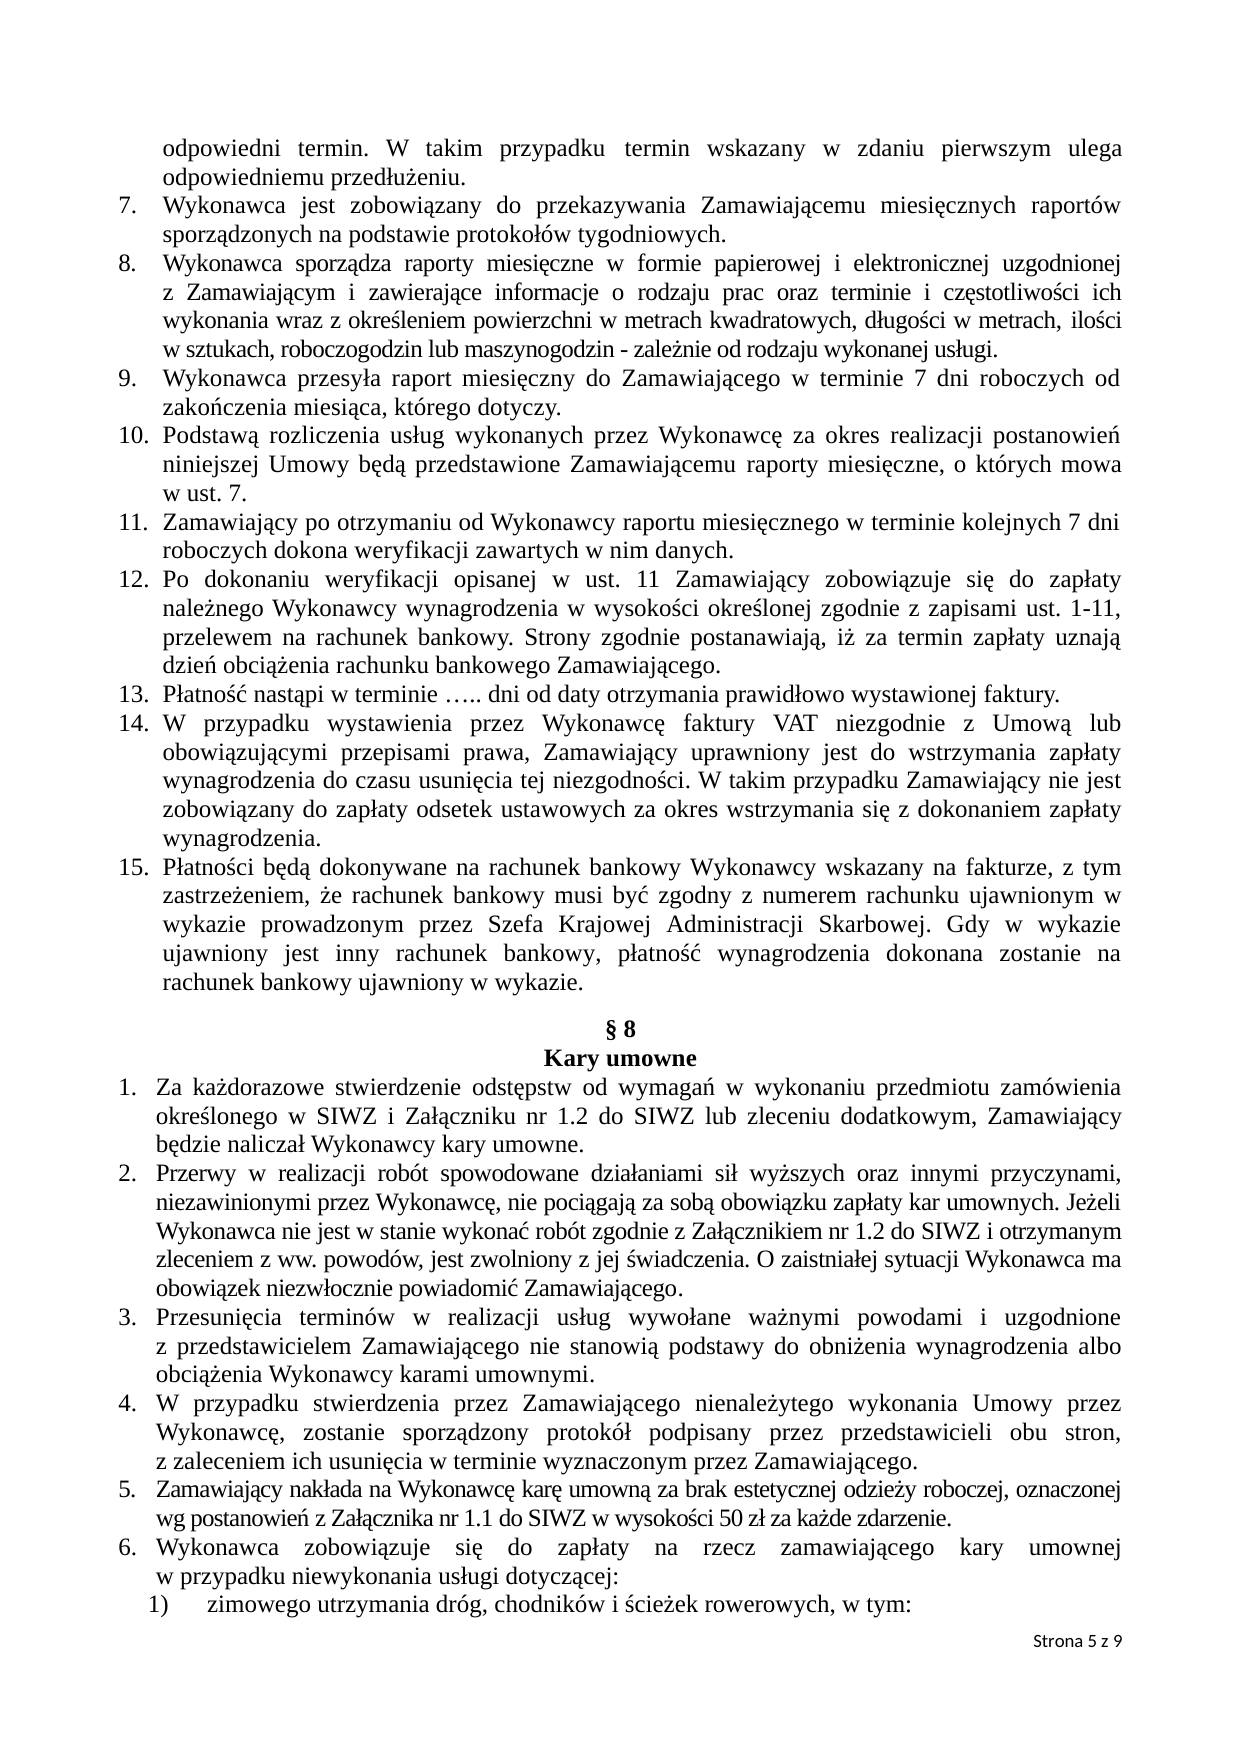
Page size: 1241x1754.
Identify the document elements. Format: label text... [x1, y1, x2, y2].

list Podstawą rozliczenia usług wykonanych przez Wykonawcę za okres realizacji postanowień niniejszej Umowy będą przedstawione Zamawiającemu raporty miesięczne, o których mowa w ust. 7. [118, 420, 1122, 507]
list Płatności będą dokonywane na rachunek bankowy Wykonawcy wskazany na fakturze, z tym zastrzeżeniem, że rachunek bankowy musi być zgodny z numerem rachunku ujawnionym w wykazie prowadzonym przez Szefa Krajowej Administracji Skarbowej. Gdy w wykazie ujawniony jest inny rachunek bankowy, płatność wynagrodzenia dokonana zostanie na rachunek bankowy ujawniony w wykazie. [118, 852, 1122, 995]
list Po dokonaniu weryfikacji opisanej w ust. 11 Zamawiający zobowiązuje się do zapłaty należnego Wykonawcy wynagrodzenia w wysokości określonej zgodnie z zapisami ust. 1-11, przelewem na rachunek bankowy. Strony zgodnie postanawiają, iż za termin zapłaty uznają dzień obciążenia rachunku bankowego Zamawiającego. [118, 564, 1122, 679]
list Wykonawca jest zobowiązany do przekazywania Zamawiającemu miesięcznych raportów sporządzonych na podstawie protokołów tygodniowych. [118, 190, 1122, 248]
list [118, 133, 1122, 190]
list Wykonawca przesyła raport miesięczny do Zamawiającego w terminie 7 dni roboczych od zakończenia miesiąca, którego dotyczy. [118, 363, 1122, 420]
text § 8 [118, 1014, 1122, 1043]
list W przypadku stwierdzenia przez Zamawiającego nienależytego wykonania Umowy przez Wykonawcę, zostanie sporządzony protokół podpisany przez przedstawicieli obu stron, z zaleceniem ich usunięcia w terminie wyznaczonym przez Zamawiającego. [118, 1388, 1122, 1474]
text Kary umowne [118, 1043, 1122, 1072]
list Zamawiający po otrzymaniu od Wykonawcy raportu miesięcznego w terminie kolejnych 7 dni roboczych dokona weryfikacji zawartych w nim danych. [118, 507, 1122, 564]
list Przerwy w realizacji robót spowodowane działaniami sił wyższych oraz innymi przyczynami, niezawinionymi przez Wykonawcę, nie pociągają za sobą obowiązku zapłaty kar umownych. Jeżeli Wykonawca nie jest w stanie wykonać robót zgodnie z Załącznikiem nr 1.2 do SIWZ i otrzymanym zleceniem z ww. powodów, jest zwolniony z jej świadczenia. O zaistniałej sytuacji Wykonawca ma obowiązek niezwłocznie powiadomić Zamawiającego. [118, 1158, 1122, 1302]
list Zamawiający nakłada na Wykonawcę karę umowną za brak estetycznej odzieży roboczej, oznaczonej wg postanowień z Załącznika nr 1.1 do SIWZ w wysokości 50 zł za każde zdarzenie. [118, 1474, 1122, 1532]
list W przypadku wystawienia przez Wykonawcę faktury VAT niezgodnie z Umową lub obowiązującymi przepisami prawa, Zamawiający uprawniony jest do wstrzymania zapłaty wynagrodzenia do czasu usunięcia tej niezgodności. W takim przypadku Zamawiający nie jest zobowiązany do zapłaty odsetek ustawowych za okres wstrzymania się z dokonaniem zapłaty wynagrodzenia. [118, 708, 1122, 852]
list Przesunięcia terminów w realizacji usług wywołane ważnymi powodami i uzgodnione z przedstawicielem Zamawiającego nie stanowią podstawy do obniżenia wynagrodzenia albo obciążenia Wykonawcy karami umownymi. [118, 1302, 1122, 1388]
list Wykonawca zobowiązuje się do zapłaty na rzecz zamawiającego kary umownej w przypadku niewykonania usługi dotyczącej: [118, 1532, 1122, 1589]
list zimowego utrzymania dróg, chodników i ścieżek rowerowych, w tym: [148, 1589, 1122, 1618]
list Wykonawca sporządza raporty miesięczne w formie papierowej i elektronicznej uzgodnionej z Zamawiającym i zawierające informacje o rodzaju prac oraz terminie i częstotliwości ich wykonania wraz z określeniem powierzchni w metrach kwadratowych, długości w metrach, ilości w sztukach, roboczogodzin lub maszynogodzin - zależnie od rodzaju wykonanej usługi. [118, 248, 1122, 363]
list Płatność nastąpi w terminie ….. dni od daty otrzymania prawidłowo wystawionej faktury. [118, 679, 1122, 708]
list Za każdorazowe stwierdzenie odstępstw od wymagań w wykonaniu przedmiotu zamówienia określonego w SIWZ i Załączniku nr 1.2 do SIWZ lub zleceniu dodatkowym, Zamawiający będzie naliczał Wykonawcy kary umowne. [118, 1072, 1122, 1158]
